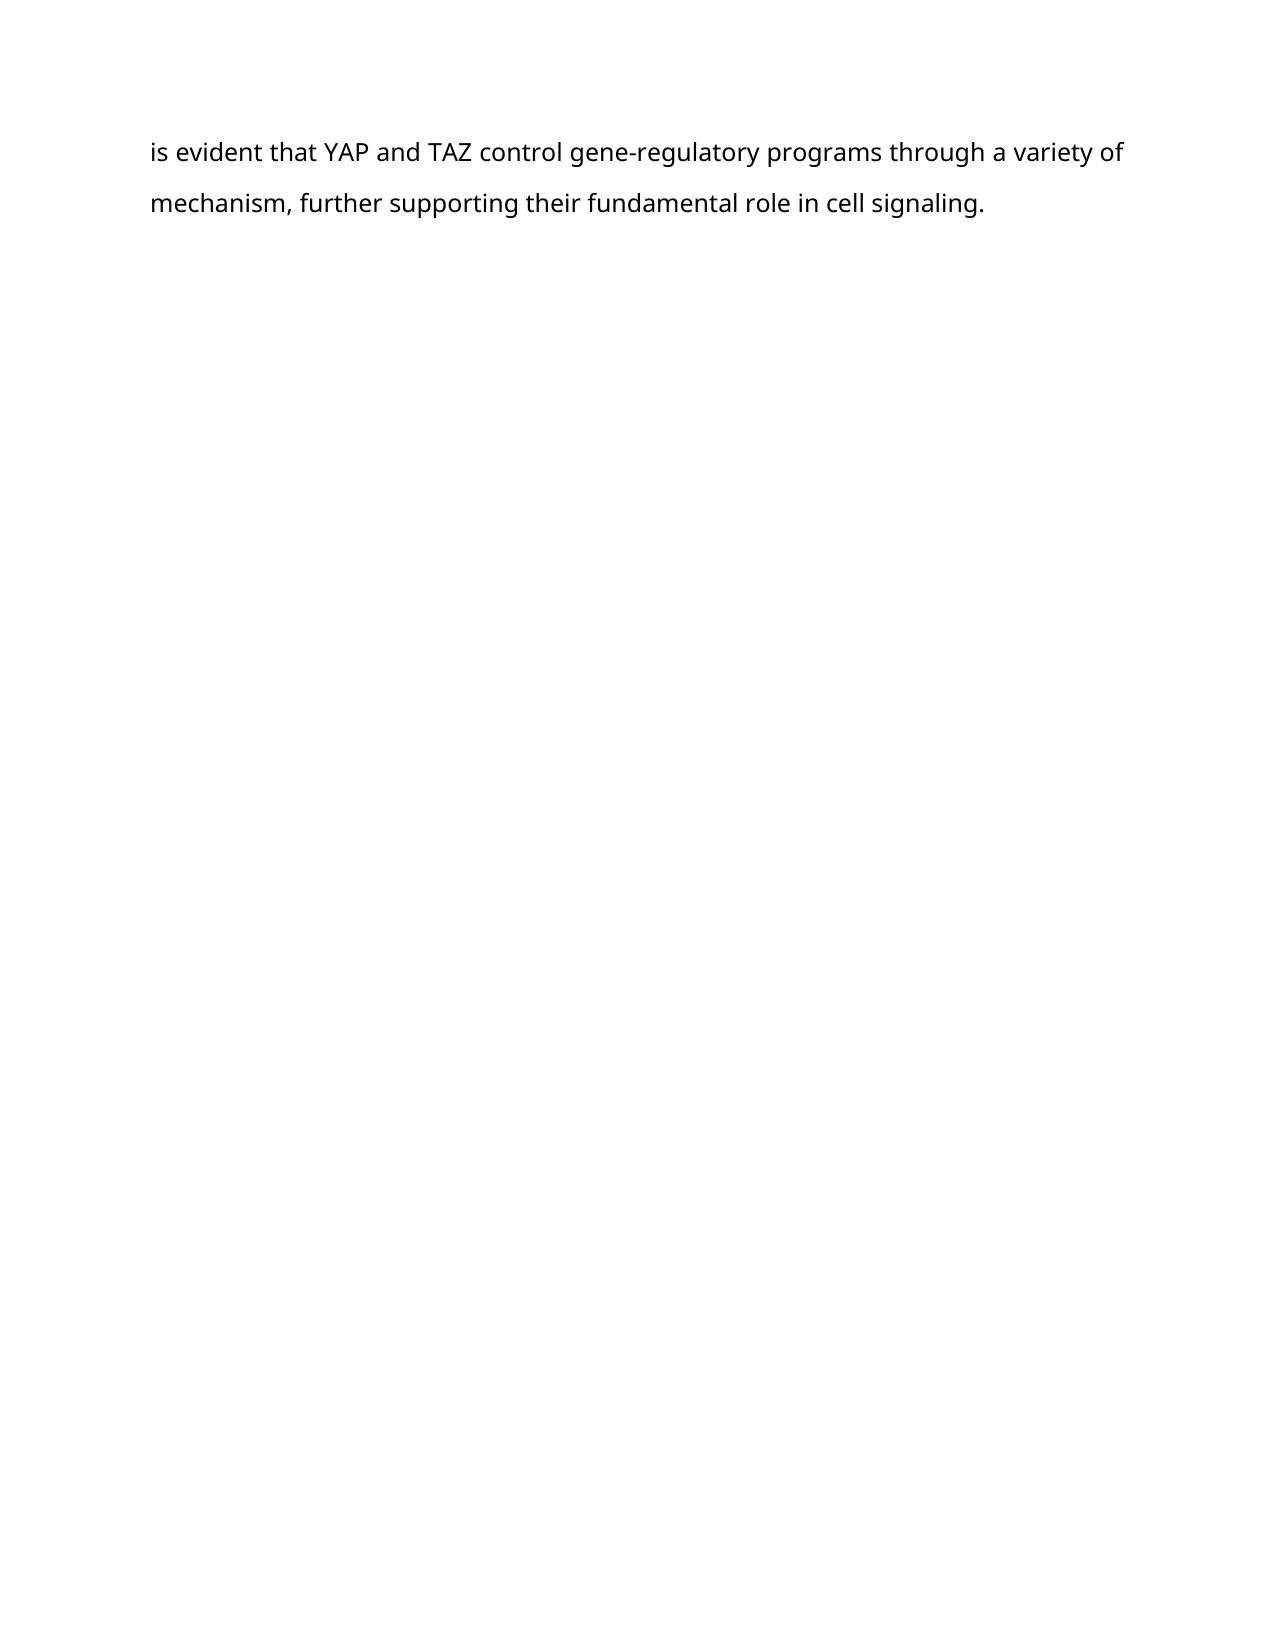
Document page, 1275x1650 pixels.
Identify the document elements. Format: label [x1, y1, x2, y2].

text [150, 135, 1125, 220]
